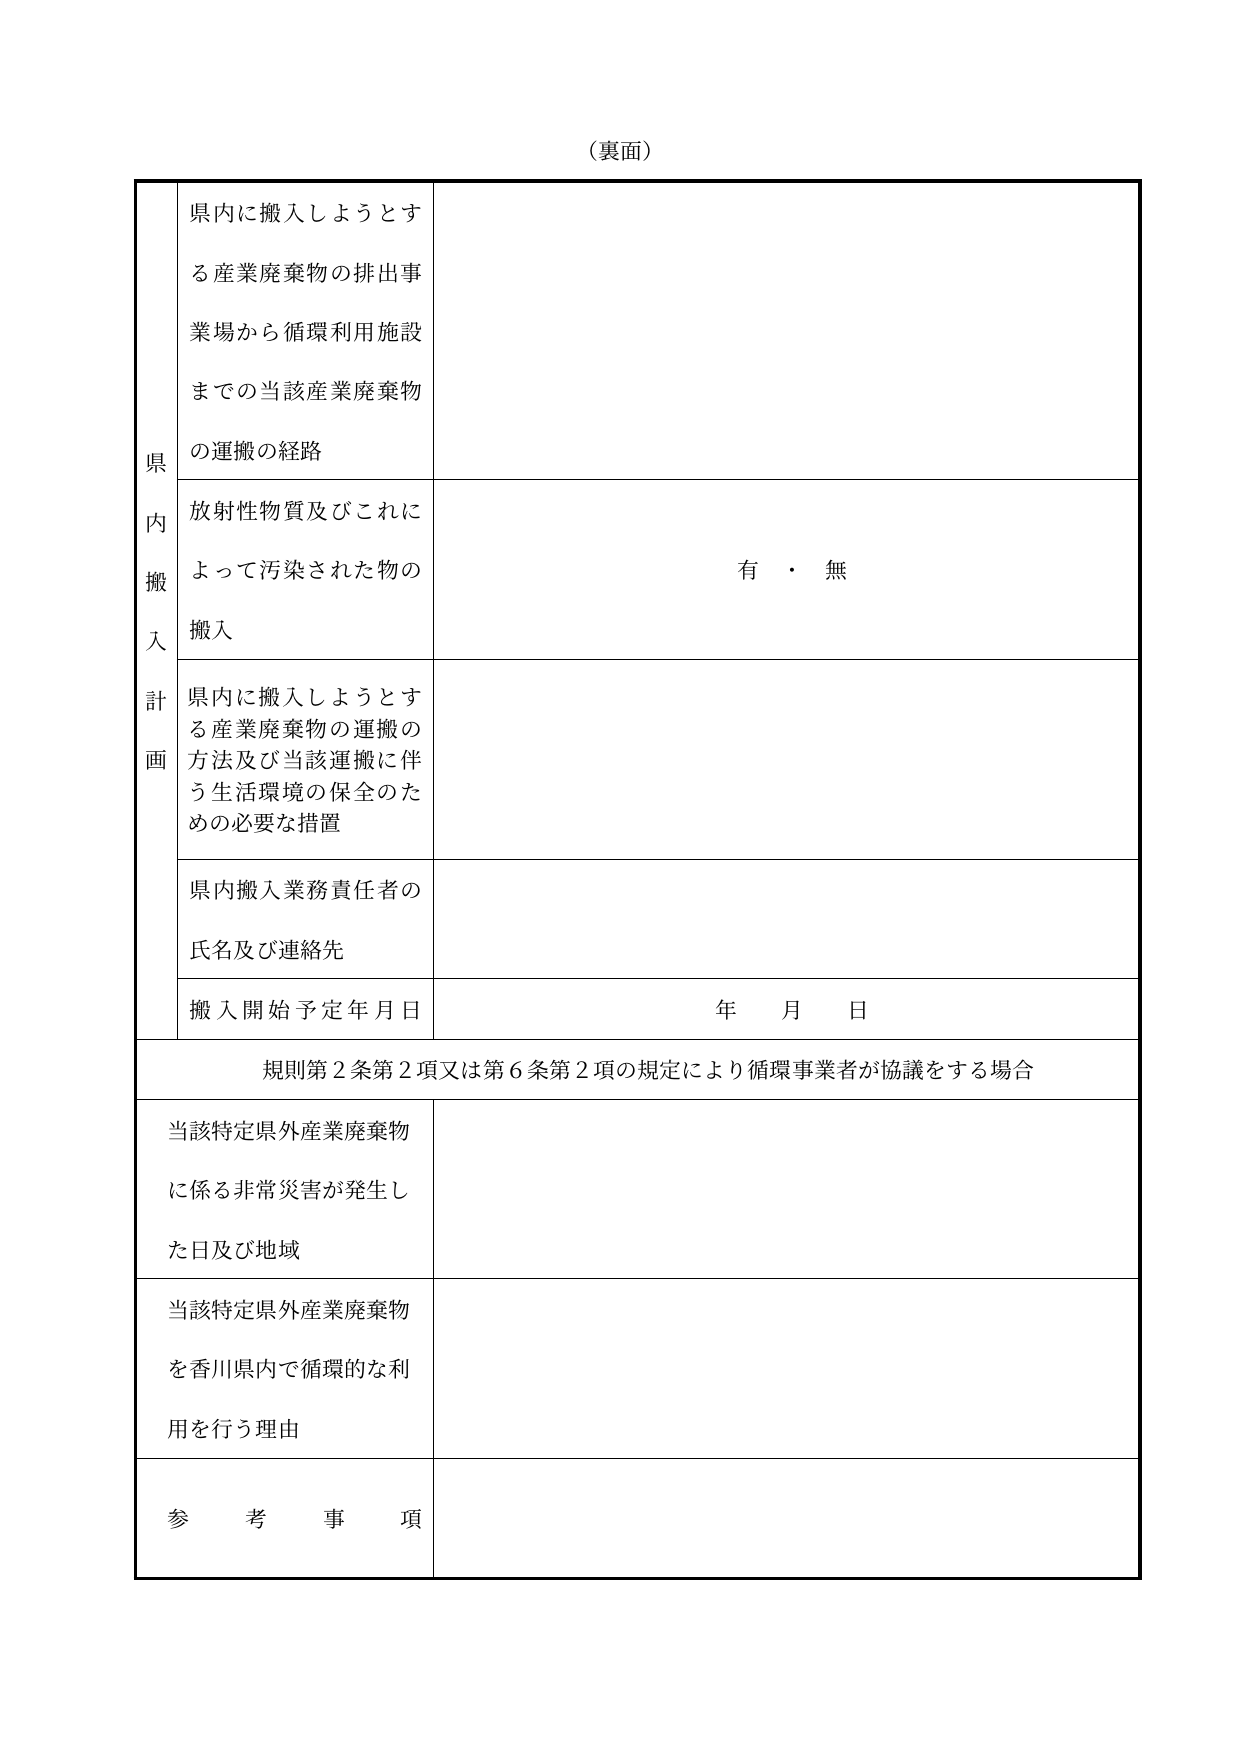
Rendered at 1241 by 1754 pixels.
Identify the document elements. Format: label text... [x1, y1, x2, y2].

table_cell 放射性物質及びこれによって汚染された物の搬入 [178, 480, 433, 658]
table_cell 参考事項 [137, 1459, 433, 1577]
table_cell 搬入開始予定年月日 [178, 979, 433, 1039]
table_cell [434, 1100, 1138, 1278]
table_cell 県内に搬入しようとする産業廃棄物の運搬の方法及び当該運搬に伴う生活環境の保全のための必要な措置 [178, 660, 433, 858]
table_cell 当該特定県外産業廃棄物に係る非常災害が発生した日及び地域 [137, 1100, 433, 1278]
table_cell 規則第２条第２項又は第６条第２項の規定により循環事業者が協議をする場合 [137, 1040, 1138, 1099]
text （裏面） [123, 120, 1117, 179]
table_cell [434, 1279, 1138, 1457]
table_cell [434, 860, 1138, 978]
table_header [434, 183, 1138, 479]
table_cell 当該特定県外産業廃棄物を香川県内で循環的な利用を行う理由 [137, 1279, 433, 1457]
table_cell [434, 660, 1138, 858]
table_header 県内に搬入しようとする産業廃棄物の排出事業場から循環利用施設までの当該産業廃棄物の運搬の経路 [178, 183, 433, 479]
table_header 県内搬入計画 [137, 183, 177, 1039]
table_cell 県内搬入業務責任者の氏名及び連絡先 [178, 860, 433, 978]
table_cell [434, 1459, 1138, 1577]
table_cell 有 ・ 無 [434, 480, 1138, 658]
table_cell 年 月 日 [434, 979, 1138, 1039]
